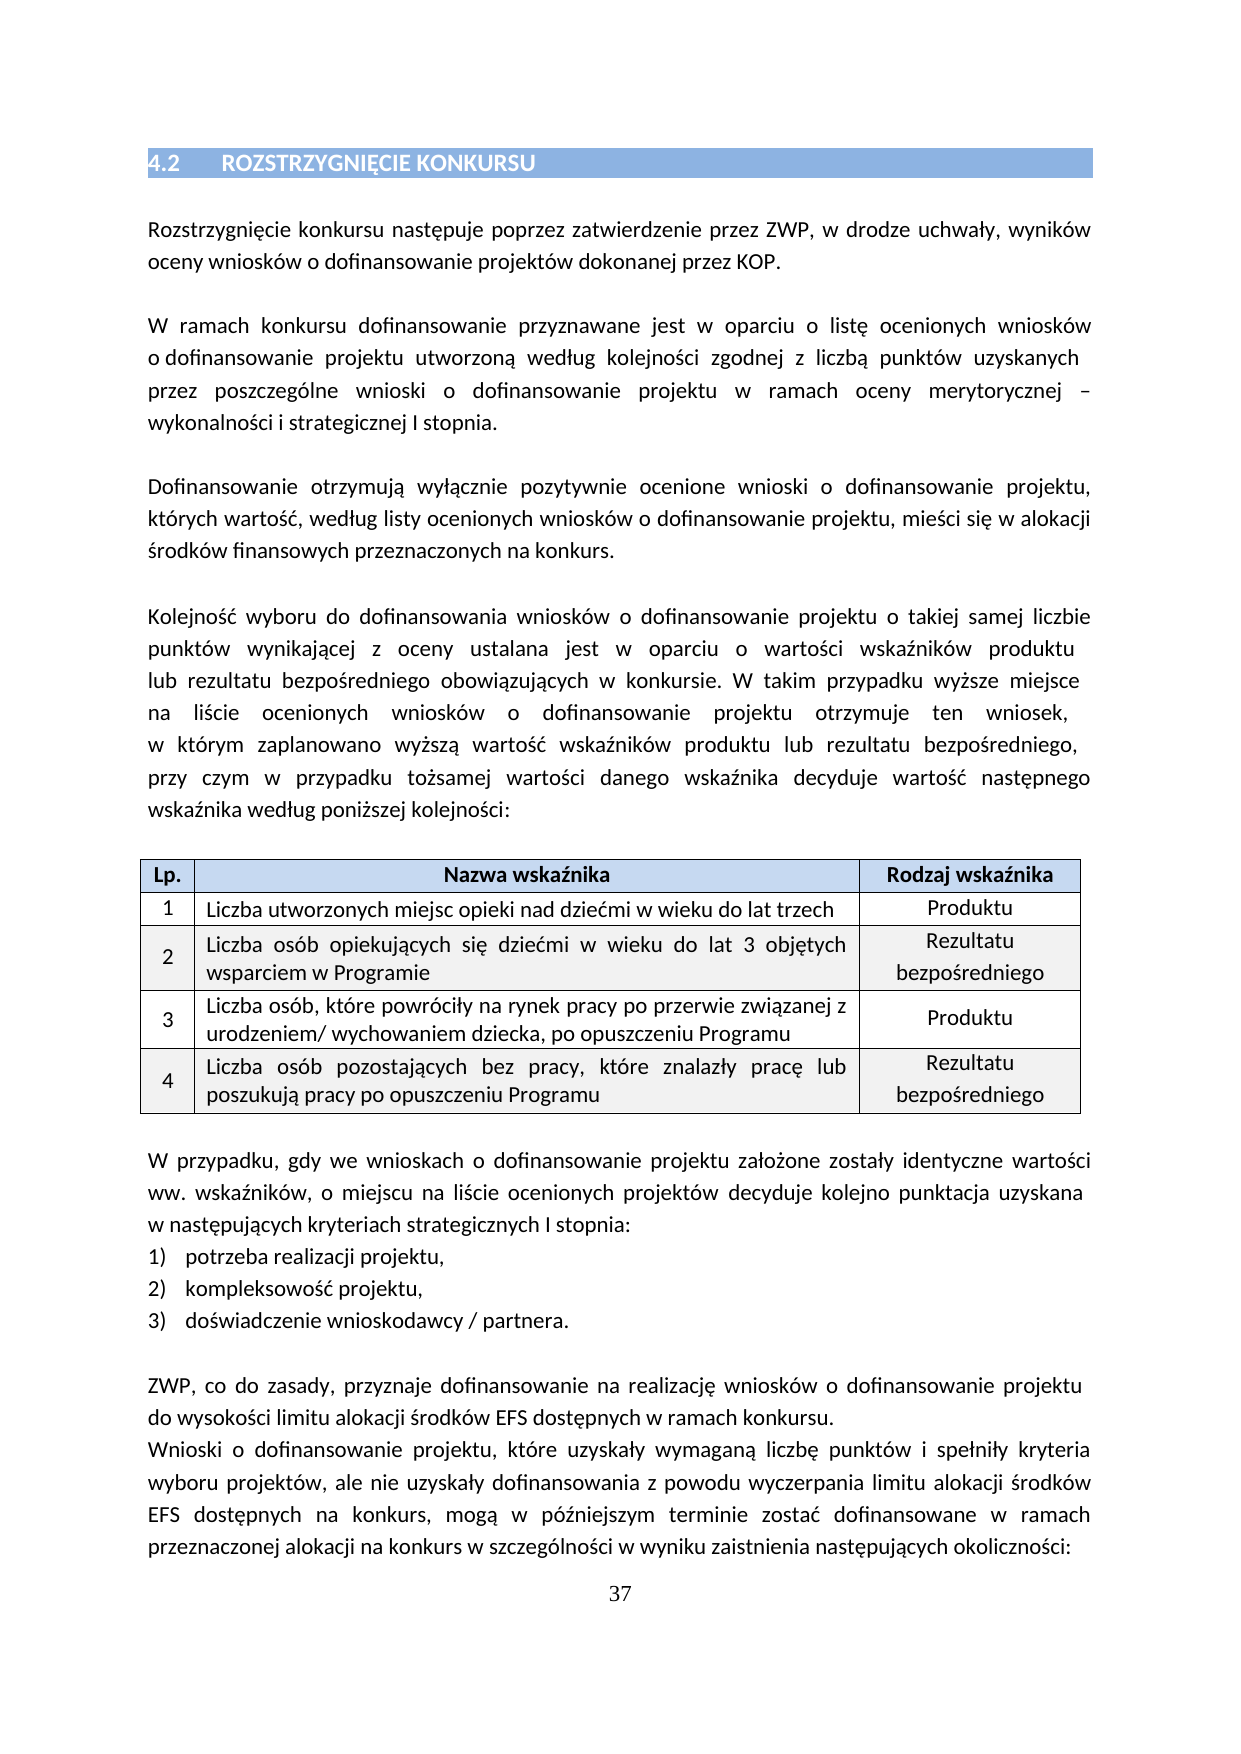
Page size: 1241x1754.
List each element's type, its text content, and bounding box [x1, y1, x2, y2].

text W ramach konkursu dofinansowanie przyznawane jest w oparciu o listę ocenionych wniosków o dofinansowanie projektu utworzoną według kolejności zgodnej z liczbą punktów uzyskanych przez poszczególne wnioski o dofinansowanie projektu w ramach oceny merytorycznej – wykonalności i strategicznej I stopnia. [148, 311, 1093, 436]
table_cell Liczba osób pozostających bez pracy, które znalazły pracę lub poszukują pracy po opuszczeniu Programu [195, 1049, 859, 1112]
list potrzeba realizacji projektu, [148, 1242, 1093, 1270]
table_cell Liczba utworzonych miejsc opieki nad dziećmi w wieku do lat trzech [195, 893, 859, 925]
table_cell Produktu [860, 991, 1080, 1047]
table_header Lp. [141, 860, 194, 892]
table_cell Rezultatu bezpośredniego [860, 1049, 1080, 1112]
list kompleksowość projektu, [148, 1274, 1093, 1302]
table_cell Liczba osób, które powróciły na rynek pracy po przerwie związanej z urodzeniem/ wychowaniem dziecka, po opuszczeniu Programu [195, 991, 859, 1047]
text ZWP, co do zasady, przyznaje dofinansowanie na realizację wniosków o dofinansowanie projektu do wysokości limitu alokacji środków EFS dostępnych w ramach konkursu. [148, 1371, 1093, 1431]
text W przypadku, gdy we wnioskach o dofinansowanie projektu założone zostały identyczne wartości ww. wskaźników, o miejscu na liście ocenionych projektów decyduje kolejno punktacja uzyskana w następujących kryteriach strategicznych I stopnia: [148, 1146, 1093, 1238]
table_header Rodzaj wskaźnika [860, 860, 1080, 892]
text 4.2 ROZSTRZYGNIĘCIE KONKURSU [148, 148, 1093, 178]
table_cell 4 [141, 1049, 194, 1112]
text Wnioski o dofinansowanie projektu, które uzyskały wymaganą liczbę punktów i spełniły kryteria wyboru projektów, ale nie uzyskały dofinansowania z powodu wyczerpania limitu alokacji środków EFS dostępnych na konkurs, mogą w późniejszym terminie zostać dofinansowane w ramach przeznaczonej alokacji na konkurs w szczególności w wyniku zaistnienia następujących okoliczności: [148, 1435, 1093, 1560]
text Dofinansowanie otrzymują wyłącznie pozytywnie ocenione wnioski o dofinansowanie projektu, których wartość, według listy ocenionych wniosków o dofinansowanie projektu, mieści się w alokacji środków finansowych przeznaczonych na konkurs. [148, 472, 1093, 565]
text Kolejność wyboru do dofinansowania wniosków o dofinansowanie projektu o takiej samej liczbie punktów wynikającej z oceny ustalana jest w oparciu o wartości wskaźników produktu lub rezultatu bezpośredniego obowiązujących w konkursie. W takim przypadku wyższe miejsce na liście ocenionych wniosków o dofinansowanie projektu otrzymuje ten wniosek, w którym zaplanowano wyższą wartość wskaźników produktu lub rezultatu bezpośredniego, przy czym w przypadku tożsamej wartości danego wskaźnika decyduje wartość następnego wskaźnika według poniższej kolejności: [148, 602, 1093, 823]
table_cell 2 [141, 926, 194, 990]
table_cell Liczba osób opiekujących się dziećmi w wieku do lat 3 objętych wsparciem w Programie [195, 926, 859, 990]
table_cell 3 [141, 991, 194, 1047]
table_cell Produktu [860, 893, 1080, 925]
text Rozstrzygnięcie konkursu następuje poprzez zatwierdzenie przez ZWP, w drodze uchwały, wyników oceny wniosków o dofinansowanie projektów dokonanej przez KOP. [148, 215, 1093, 275]
table_cell Rezultatu bezpośredniego [860, 926, 1080, 990]
table_header Nazwa wskaźnika [195, 860, 859, 892]
list doświadczenie wnioskodawcy / partnera. [148, 1307, 1093, 1335]
table_cell 1 [141, 893, 194, 925]
